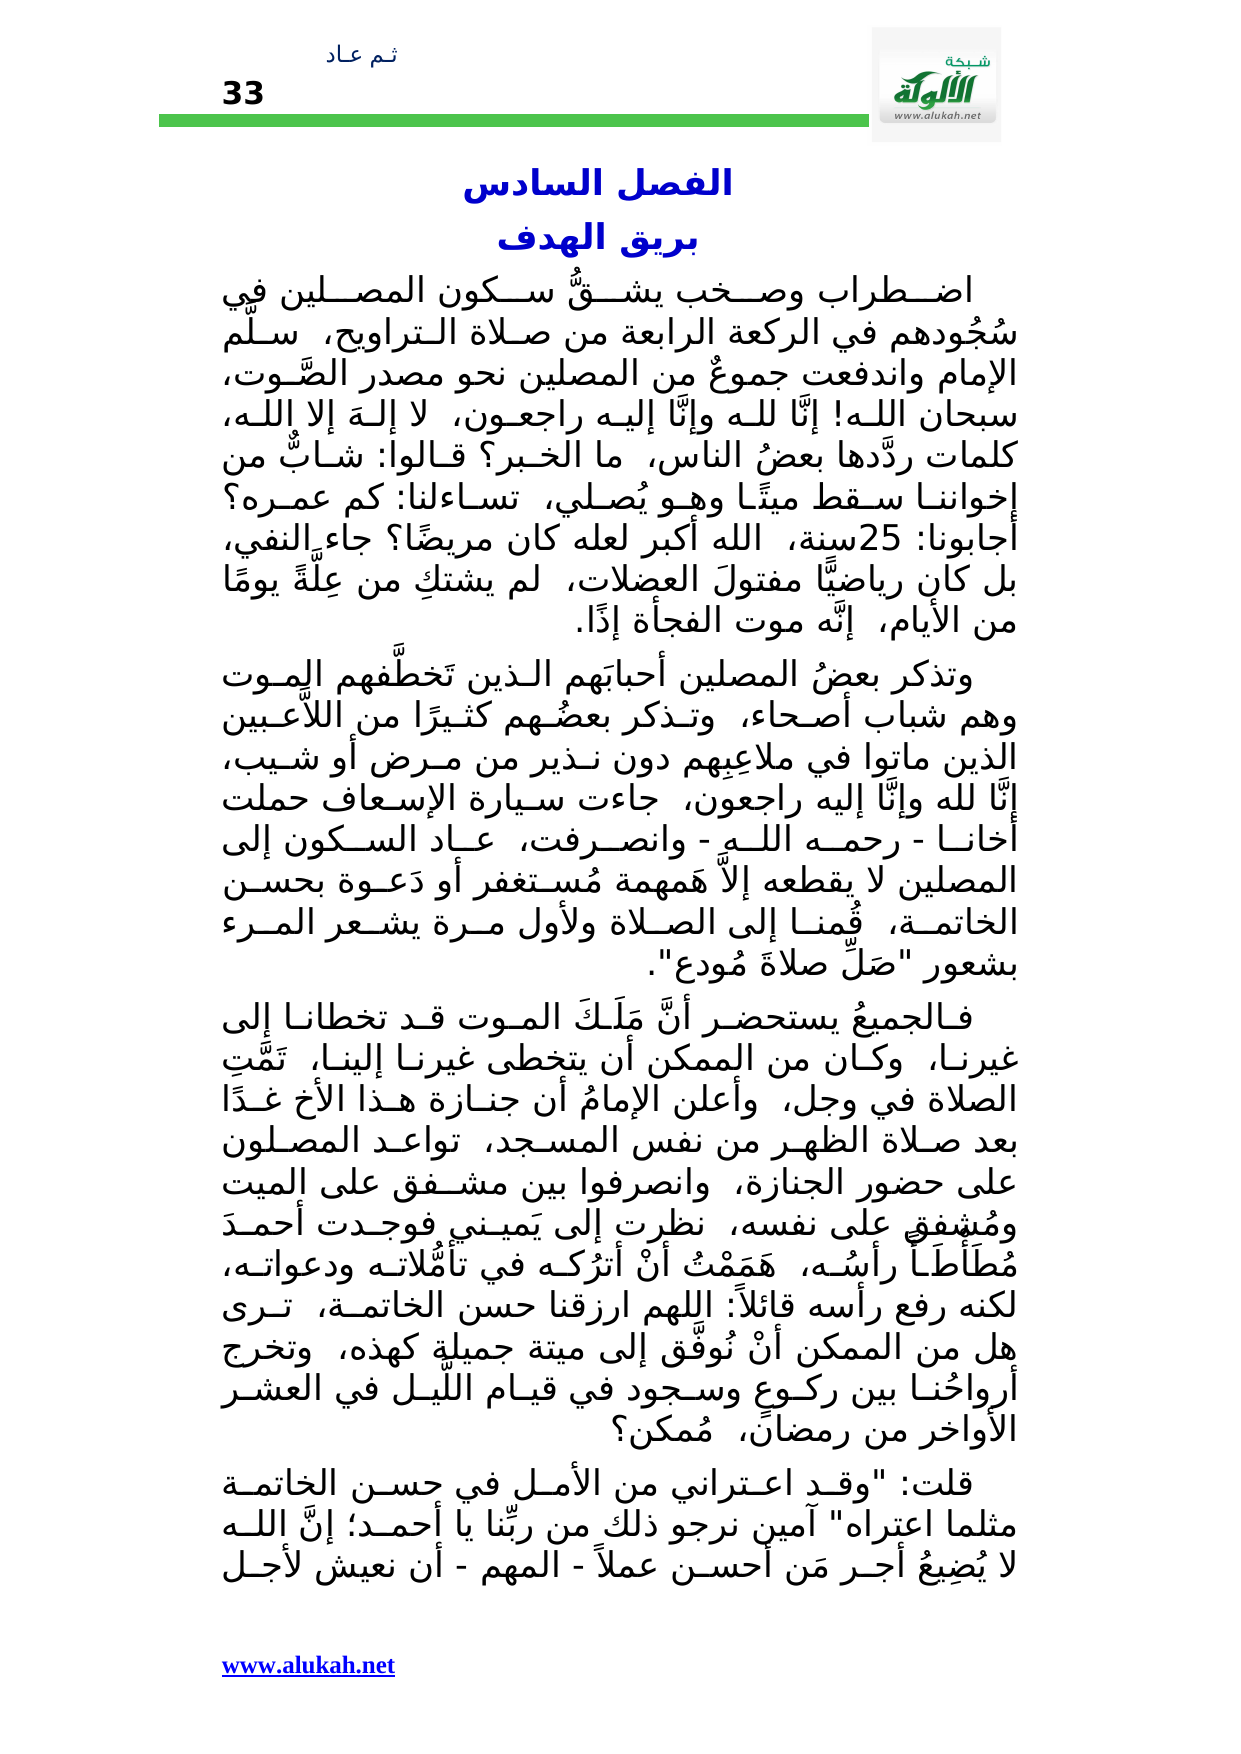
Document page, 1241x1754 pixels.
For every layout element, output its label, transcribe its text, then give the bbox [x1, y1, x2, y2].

text الفصل السادس [222, 162, 1019, 204]
text وتذكر بعضُ المصلين أحبابَهم الذين تَخطَّفهم الموت وهم شباب أصحاء، وتذكر بعضُهم كثيرًا من اللاَّعبين الذين ماتوا في ملاعِبِهم دون نذير من مرض أو شيب، إنَّا لله وإنَّا إليه راجعون، جاءت سيارة الإسعاف حملت أخانا - رحمه الله - وانصرفت، عاد السكون إلى المصلين لا يقطعه إلاَّ هَمهمة مُستغفر أو دَعوة بحسن الخاتمة، قُمنا إلى الصلاة ولأول مرة يشعر المرء بشعور "صَلِّ صلاةَ مُودع". [222, 654, 1019, 984]
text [222, 1462, 1019, 1586]
text اضطراب وصخب يشقُّ سكون المصلين في سُجُودهم في الركعة الرابعة من صلاة التراويح، سلَّم الإمام واندفعت جموعٌ من المصلين نحو مصدر الصَّوت، سبحان الله! إنَّا لله وإنَّا إليه راجعون، لا إلهَ إلا الله، كلمات ردَّدها بعضُ الناس، ما الخبر؟ قالوا: شابٌّ من إخواننا سقط ميتًا وهو يُصلي، تساءلنا: كم عمره؟ أجابونا: 25سنة، الله أكبر لعله كان مريضًا؟ جاء النفي، بل كان رياضيًّا مفتولَ العضلات، لم يشتكِ من عِلَّةً يومًا من الأيام، إنَّه موت الفجأة إذًا. [222, 270, 1019, 641]
text فالجميعُ يستحضر أنَّ مَلَكَ الموت قد تخطانا إلى غيرنا، وكان من الممكن أن يتخطى غيرنا إلينا، تَمَّتِ الصلاة في وجل، وأعلن الإمامُ أن جنازة هذا الأخ غدًا بعد صلاة الظهر من نفس المسجد، تواعد المصلون على حضور الجنازة، وانصرفوا بين مشفق على الميت ومُشفق على نفسه، نظرت إلى يَميني فوجدت أحمدَ مُطَأْطَأً رأسُه، هَمَمْتُ أنْ أترُكه في تأمُّلاته ودعواته، لكنه رفع رأسه قائلاً: اللهم ارزقنا حسن الخاتمة، ترى هل من الممكن أنْ نُوفَّق إلى ميتة جميلة كهذه، وتخرج أرواحُنا بين ركوعٍ وسجود في قيام اللَّيل في العشر الأواخر من رمضان، مُمكن؟ [222, 996, 1019, 1450]
text بريق الهدف [222, 216, 1019, 257]
